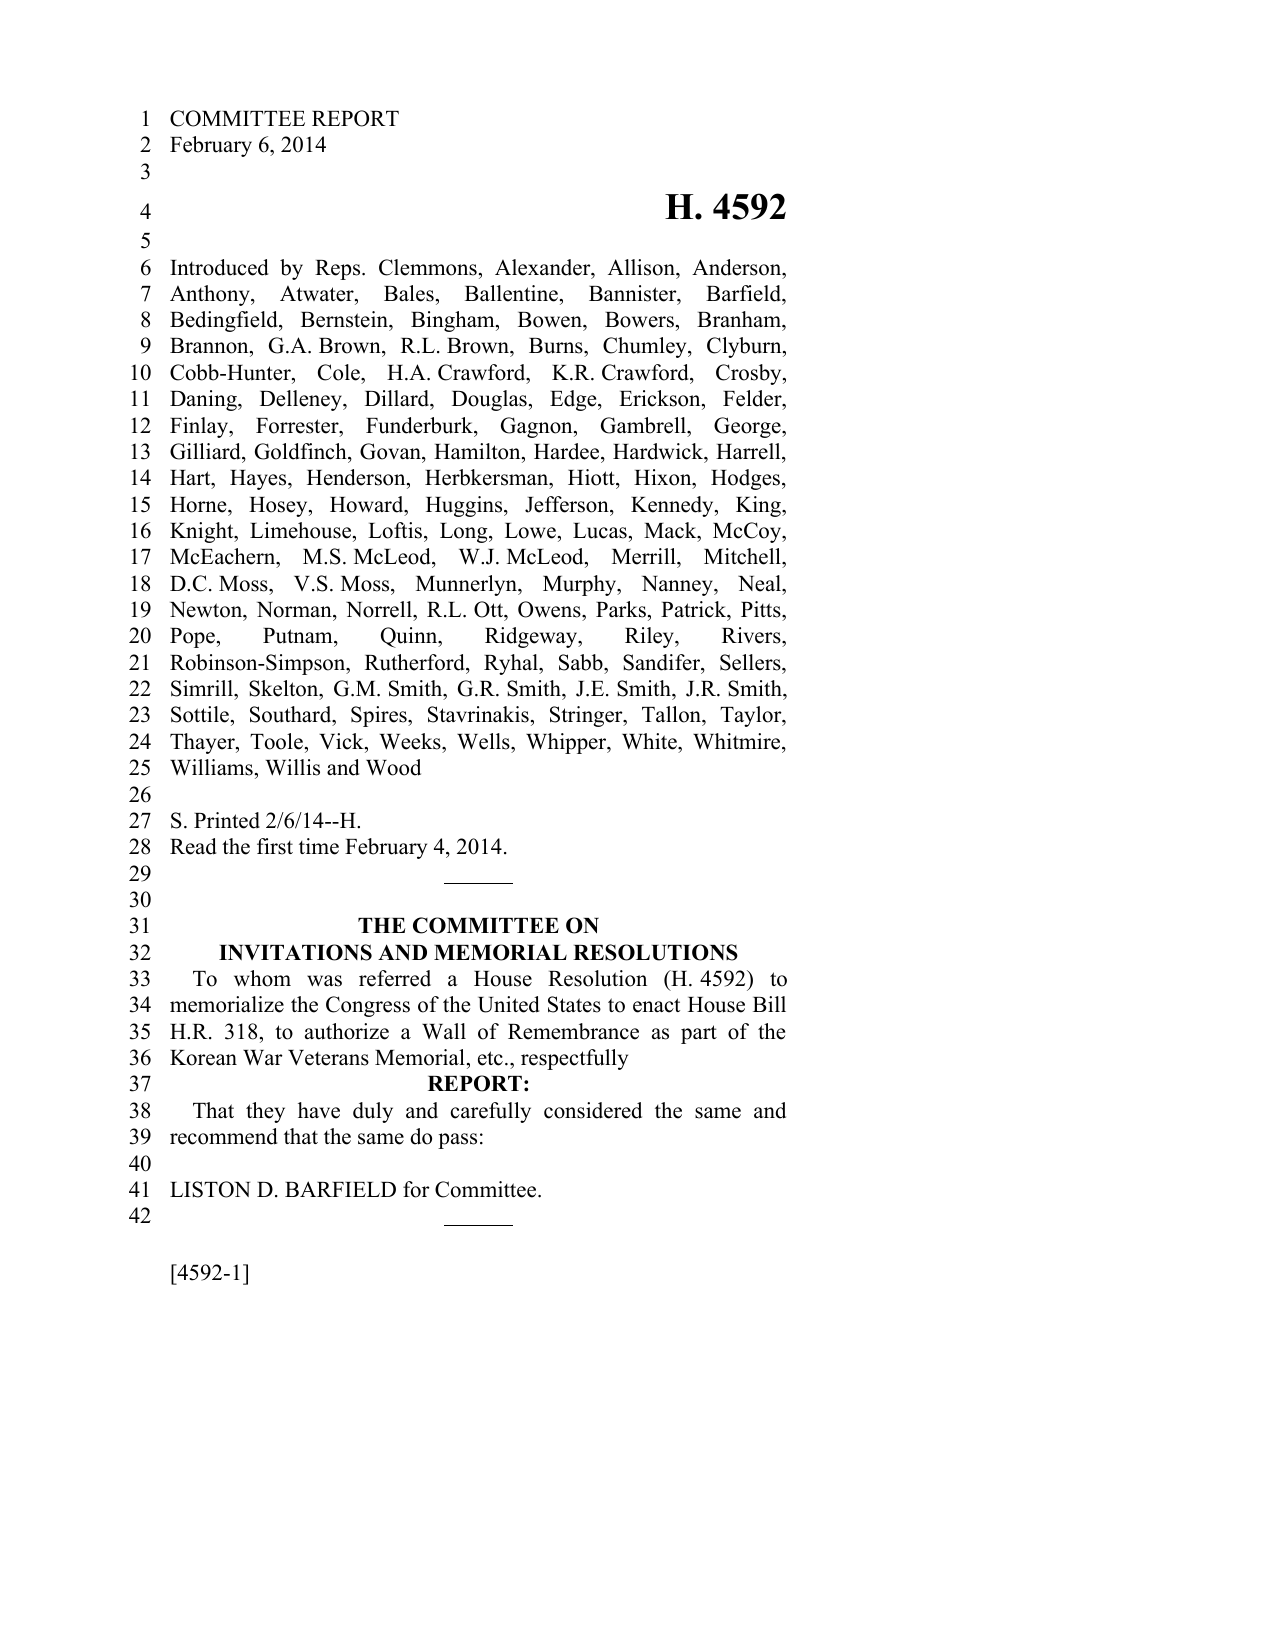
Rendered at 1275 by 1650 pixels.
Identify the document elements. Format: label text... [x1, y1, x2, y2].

text To whom was referred a House Resolution (H. 4592) to memorialize the Congress of the United States to enact House Bill H.R. 318, to authorize a Wall of Remembrance as part of the Korean War Veterans Memorial, etc., respectfully [169, 965, 787, 1071]
text INVITATIONS AND MEMORIAL RESOLUTIONS [169, 939, 787, 965]
text February 6, 2014 [169, 131, 787, 158]
text THE COMMITTEE ON [169, 912, 787, 939]
text Introduced by Reps. Clemmons, Alexander, Allison, Anderson, Anthony, Atwater, Bales, Ballentine, Bannister, Barfield, Bedingfield, Bernstein, Bingham, Bowen, Bowers, Branham, Brannon, G.A. Brown, R.L. Brown, Burns, Chumley, Clyburn, Cobb-Hunter, Cole, H.A. Crawford, K.R. Crawford, Crosby, Daning, Delleney, Dillard, Douglas, Edge, Erickson, Felder, Finlay, Forrester, Funderburk, Gagnon, Gambrell, George, Gilliard, Goldfinch, Govan, Hamilton, Hardee, Hardwick, Harrell, Hart, Hayes, Henderson, Herbkersman, Hiott, Hixon, Hodges, Horne, Hosey, Howard, Huggins, Jefferson, Kennedy, King, Knight, Limehouse, Loftis, Long, Lowe, Lucas, Mack, McCoy, McEachern, M.S. McLeod, W.J. McLeod, Merrill, Mitchell, D.C. Moss, V.S. Moss, Munnerlyn, Murphy, Nanney, Neal, Newton, Norman, Norrell, R.L. Ott, Owens, Parks, Patrick, Pitts, Pope, Putnam, Quinn, Ridgeway, Riley, Rivers, Robinson-Simpson, Rutherford, Ryhal, Sabb, Sandifer, Sellers, Simrill, Skelton, G.M. Smith, G.R. Smith, J.E. Smith, J.R. Smith, Sottile, Southard, Spires, Stavrinakis, Stringer, Tallon, Taylor, Thayer, Toole, Vick, Weeks, Wells, Whipper, White, Whitmire, Williams, Willis and Wood [169, 253, 787, 781]
text REPORT: [169, 1071, 787, 1097]
text That they have duly and carefully considered the same and recommend that the same do pass: [169, 1097, 787, 1149]
text H. 4592 [169, 184, 787, 227]
text S. Printed 2/6/14--H. [169, 807, 787, 833]
text LISTON D. BARFIELD for Committee. [169, 1176, 787, 1202]
text Read the first time February 4, 2014. [169, 833, 787, 860]
text COMMITTEE REPORT [169, 105, 787, 131]
